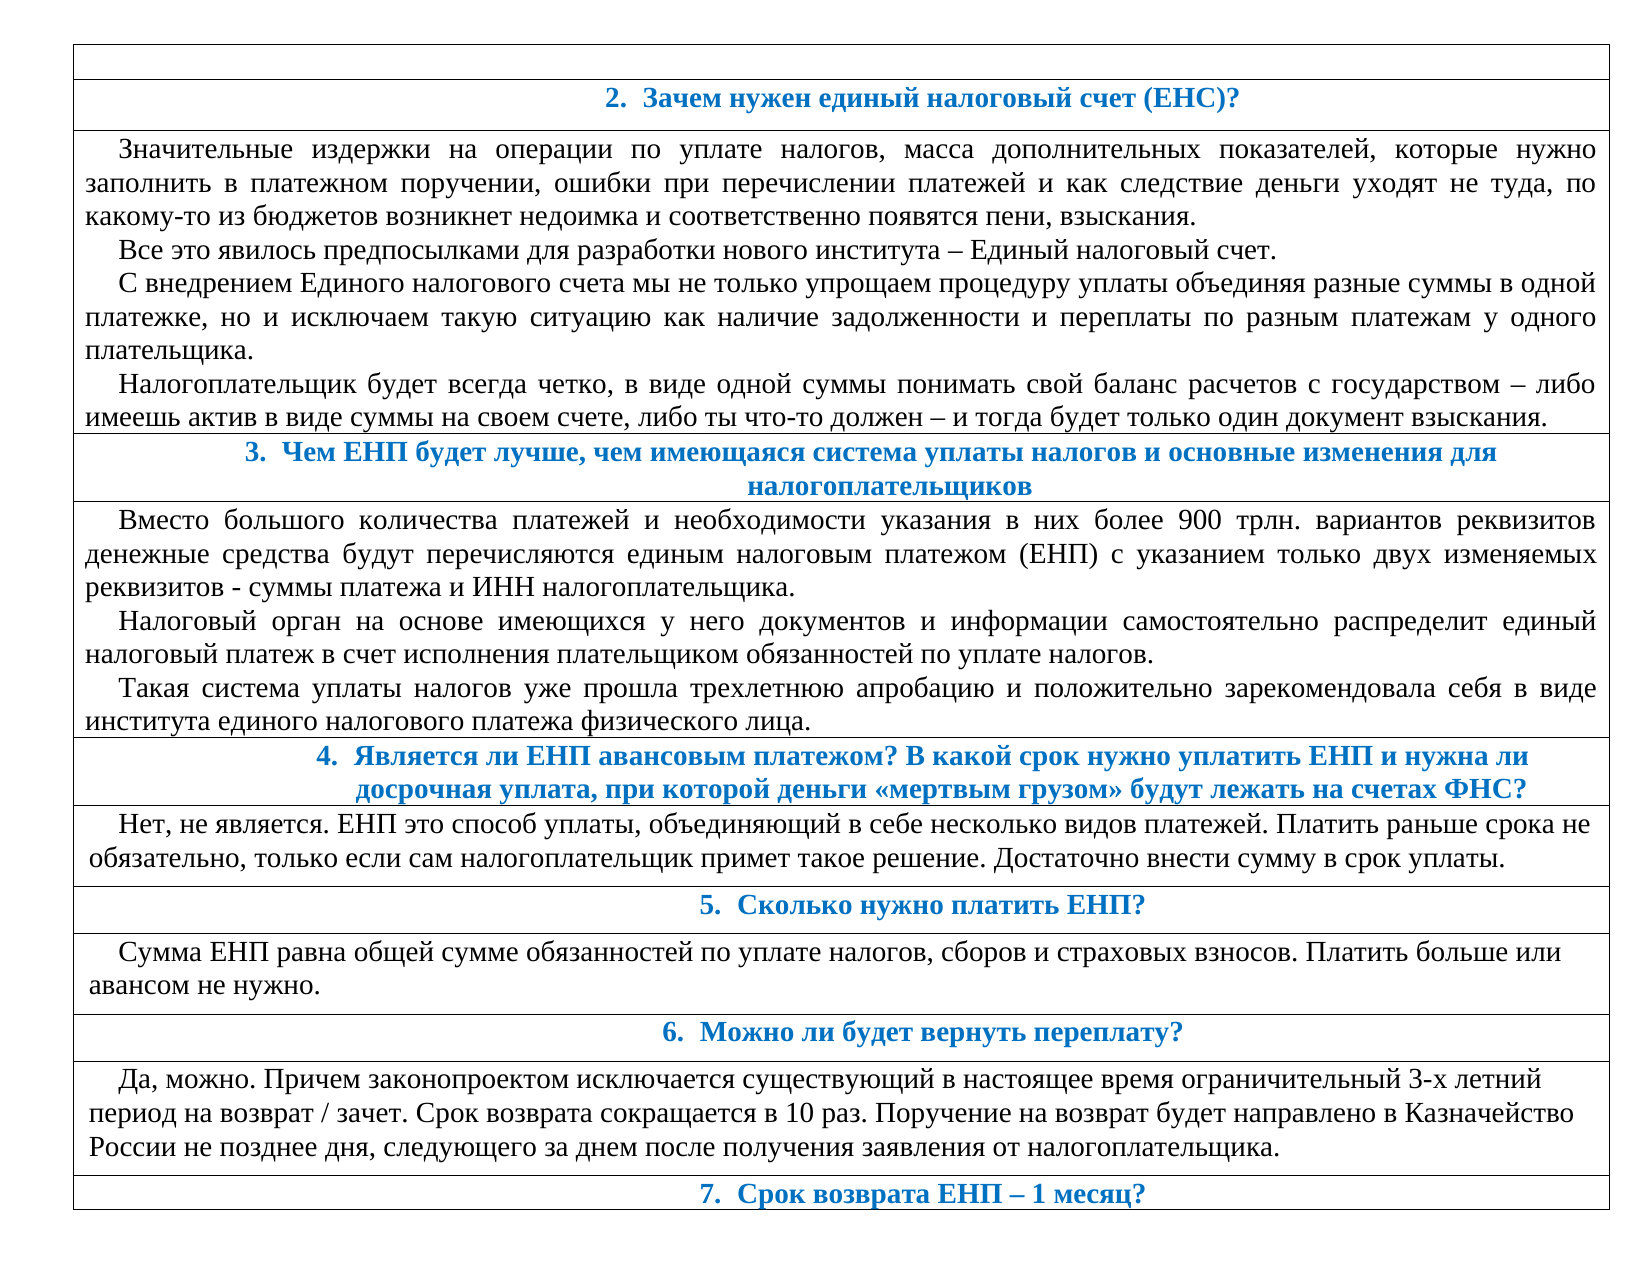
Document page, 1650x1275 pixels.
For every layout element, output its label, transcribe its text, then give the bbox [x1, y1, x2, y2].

table_cell Сумма ЕНП равна общей сумме обязанностей по уплате налогов, сборов и страховых взносов. Платить больше или авансом не нужно. [74, 934, 1609, 1013]
table_cell Является ли ЕНП авансовым платежом? В какой срок нужно уплатить ЕНП и нужна ли досрочная уплата, при которой деньги «мертвым грузом» будут лежать на счетах ФНС? [74, 738, 1609, 805]
table_cell Можно ли будет вернуть переплату? [74, 1015, 1609, 1061]
table_cell Зачем нужен единый налоговый счет (ЕНС)? [74, 80, 1609, 130]
table_cell Сколько нужно платить ЕНП? [74, 887, 1609, 933]
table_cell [74, 45, 1609, 79]
table_cell Срок возврата ЕНП – 1 месяц? [74, 1176, 1609, 1209]
table_cell Чем ЕНП будет лучше, чем имеющаяся система уплаты налогов и основные изменения для налогоплательщиков [74, 434, 1609, 501]
table_cell Значительные издержки на операции по уплате налогов, масса дополнительных показателей, которые нужно заполнить в платежном поручении, ошибки при перечислении платежей и как следствие деньги уходят не туда, по какому-то из бюджетов возникнет недоимка и соответственно появятся пени, взыскания. Все это явилось предпосылками для разработки нового института – Единый налоговый счет. С внедрением Единого налогового счета мы не только упрощаем процедуру уплаты объединяя разные суммы в одной платежке, но и исключаем такую ситуацию как наличие задолженности и переплаты по разным платежам у одного плательщика. Налогоплательщик будет всегда четко, в виде одной суммы понимать свой баланс расчетов с государством – либо имеешь актив в виде суммы на своем счете, либо ты что-то должен – и тогда будет только один документ взыскания. [74, 131, 1609, 433]
table_cell Вместо большого количества платежей и необходимости указания в них более 900 трлн. вариантов реквизитов денежные средства будут перечисляются единым налоговым платежом (ЕНП) с указанием только двух изменяемых реквизитов - суммы платежа и ИНН налогоплательщика. Налоговый орган на основе имеющихся у него документов и информации самостоятельно распределит единый налоговый платеж в счет исполнения плательщиком обязанностей по уплате налогов. Такая система уплаты налогов уже прошла трехлетнюю апробацию и положительно зарекомендовала себя в виде института единого налогового платежа физического лица. [74, 502, 1609, 737]
table_cell Да, можно. Причем законопроектом исключается существующий в настоящее время ограничительный 3-х летний период на возврат / зачет. Срок возврата сокращается в 10 раз. Поручение на возврат будет направлено в Казначейство России не позднее дня, следующего за днем после получения заявления от налогоплательщика. [74, 1062, 1609, 1175]
table_cell Нет, не является. ЕНП это способ уплаты, объединяющий в себе несколько видов платежей. Платить раньше срока не обязательно, только если сам налогоплательщик примет такое решение. Достаточно внести сумму в срок уплаты. [74, 806, 1609, 886]
